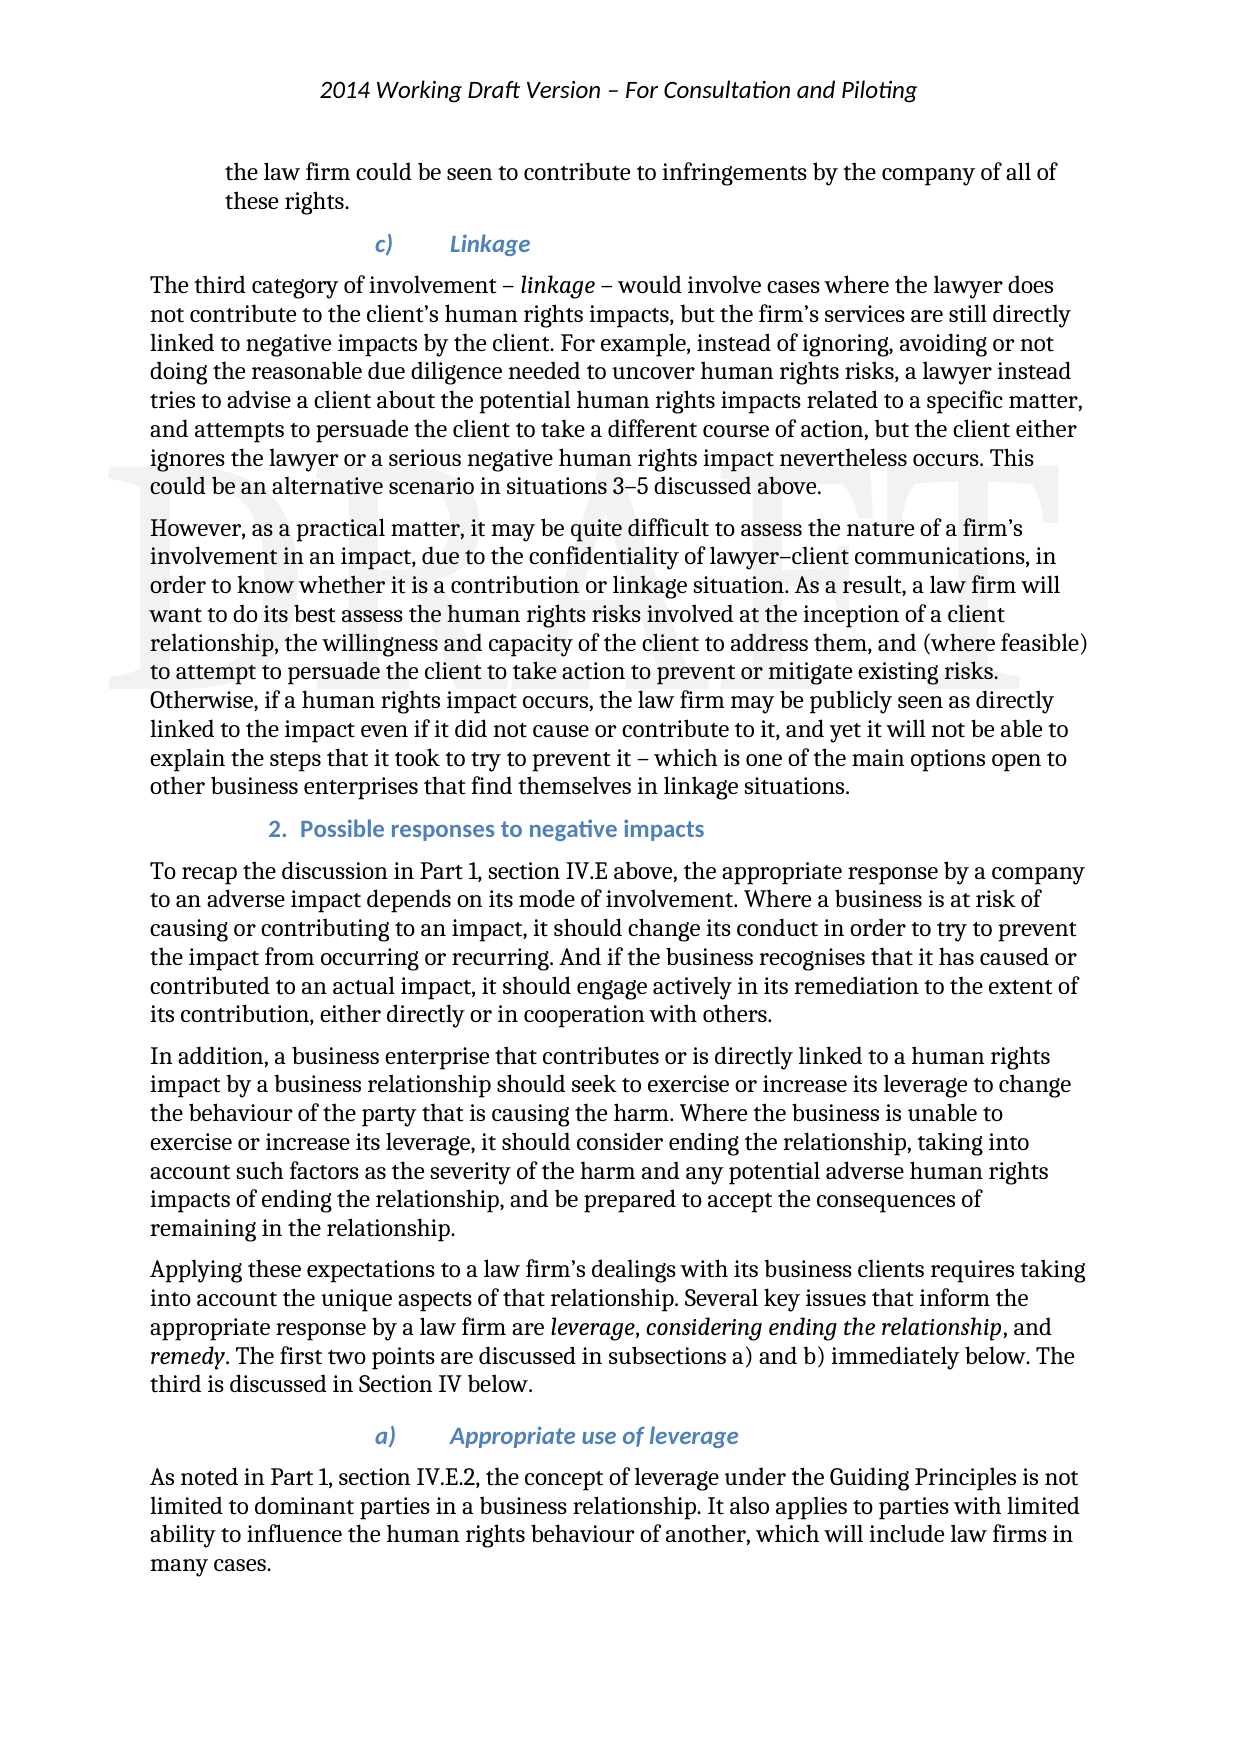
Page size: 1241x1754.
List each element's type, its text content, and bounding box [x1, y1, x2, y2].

text Applying these expectations to a law firm’s dealings with its business clients requires taking into account the unique aspects of that relationship. Several key issues that inform the appropriate response by a law firm are leverage, considering ending the relationship, and remedy. The first two points are discussed in subsections a) and b) immediately below. The third is discussed in Section IV below. [150, 1255, 1090, 1399]
text To recap the discussion in Part 1, section IV.E above, the appropriate response by a company to an adverse impact depends on its mode of involvement. Where a business is at risk of causing or contributing to an impact, it should change its conduct in order to try to prevent the impact from occurring or recurring. And if the business recognises that it has caused or contributed to an actual impact, it should engage actively in its remediation to the extent of its contribution, either directly or in cooperation with others. [150, 857, 1090, 1029]
text In addition, a business enterprise that contributes or is directly linked to a human rights impact by a business relationship should seek to exercise or increase its leverage to change the behaviour of the party that is causing the harm. Where the business is unable to exercise or increase its leverage, it should consider ending the relationship, taking into account such factors as the severity of the harm and any potential adverse human rights impacts of ending the relationship, and be prepared to accept the consequences of remaining in the relationship. [150, 1042, 1090, 1243]
subtitle Linkage [375, 228, 1090, 258]
text The third category of involvement – linkage – would involve cases where the lawyer does not contribute to the client’s human rights impacts, but the firm’s services are still directly linked to negative impacts by the client. For example, instead of ignoring, avoiding or not doing the reasonable due diligence needed to uncover human rights risks, a lawyer instead tries to advise a client about the potential human rights impacts related to a specific matter, and attempts to persuade the client to take a different course of action, but the client either ignores the lawyer or a serious negative human rights impact nevertheless occurs. This could be an alternative scenario in situations 3–5 discussed above. [150, 271, 1090, 501]
subtitle Appropriate use of leverage [375, 1420, 1090, 1450]
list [187, 158, 1090, 216]
text As noted in Part 1, section IV.E.2, the concept of leverage under the Guiding Principles is not limited to dominant parties in a business relationship. It also applies to parties with limited ability to influence the human rights behaviour of another, which will include law firms in many cases. [150, 1463, 1090, 1578]
subtitle Possible responses to negative impacts [268, 813, 1090, 844]
text However, as a practical matter, it may be quite difficult to assess the nature of a firm’s involvement in an impact, due to the confidentiality of lawyer–client communications, in order to know whether it is a contribution or linkage situation. As a result, a law firm will want to do its best assess the human rights risks involved at the inception of a client relationship, the willingness and capacity of the client to address them, and (where feasible) to attempt to persuade the client to take action to prevent or mitigate existing risks. Otherwise, if a human rights impact occurs, the law firm may be publicly seen as directly linked to the impact even if it did not cause or contribute to it, and yet it will not be able to explain the steps that it took to try to prevent it – which is one of the main options open to other business enterprises that find themselves in linkage situations. [150, 513, 1090, 801]
